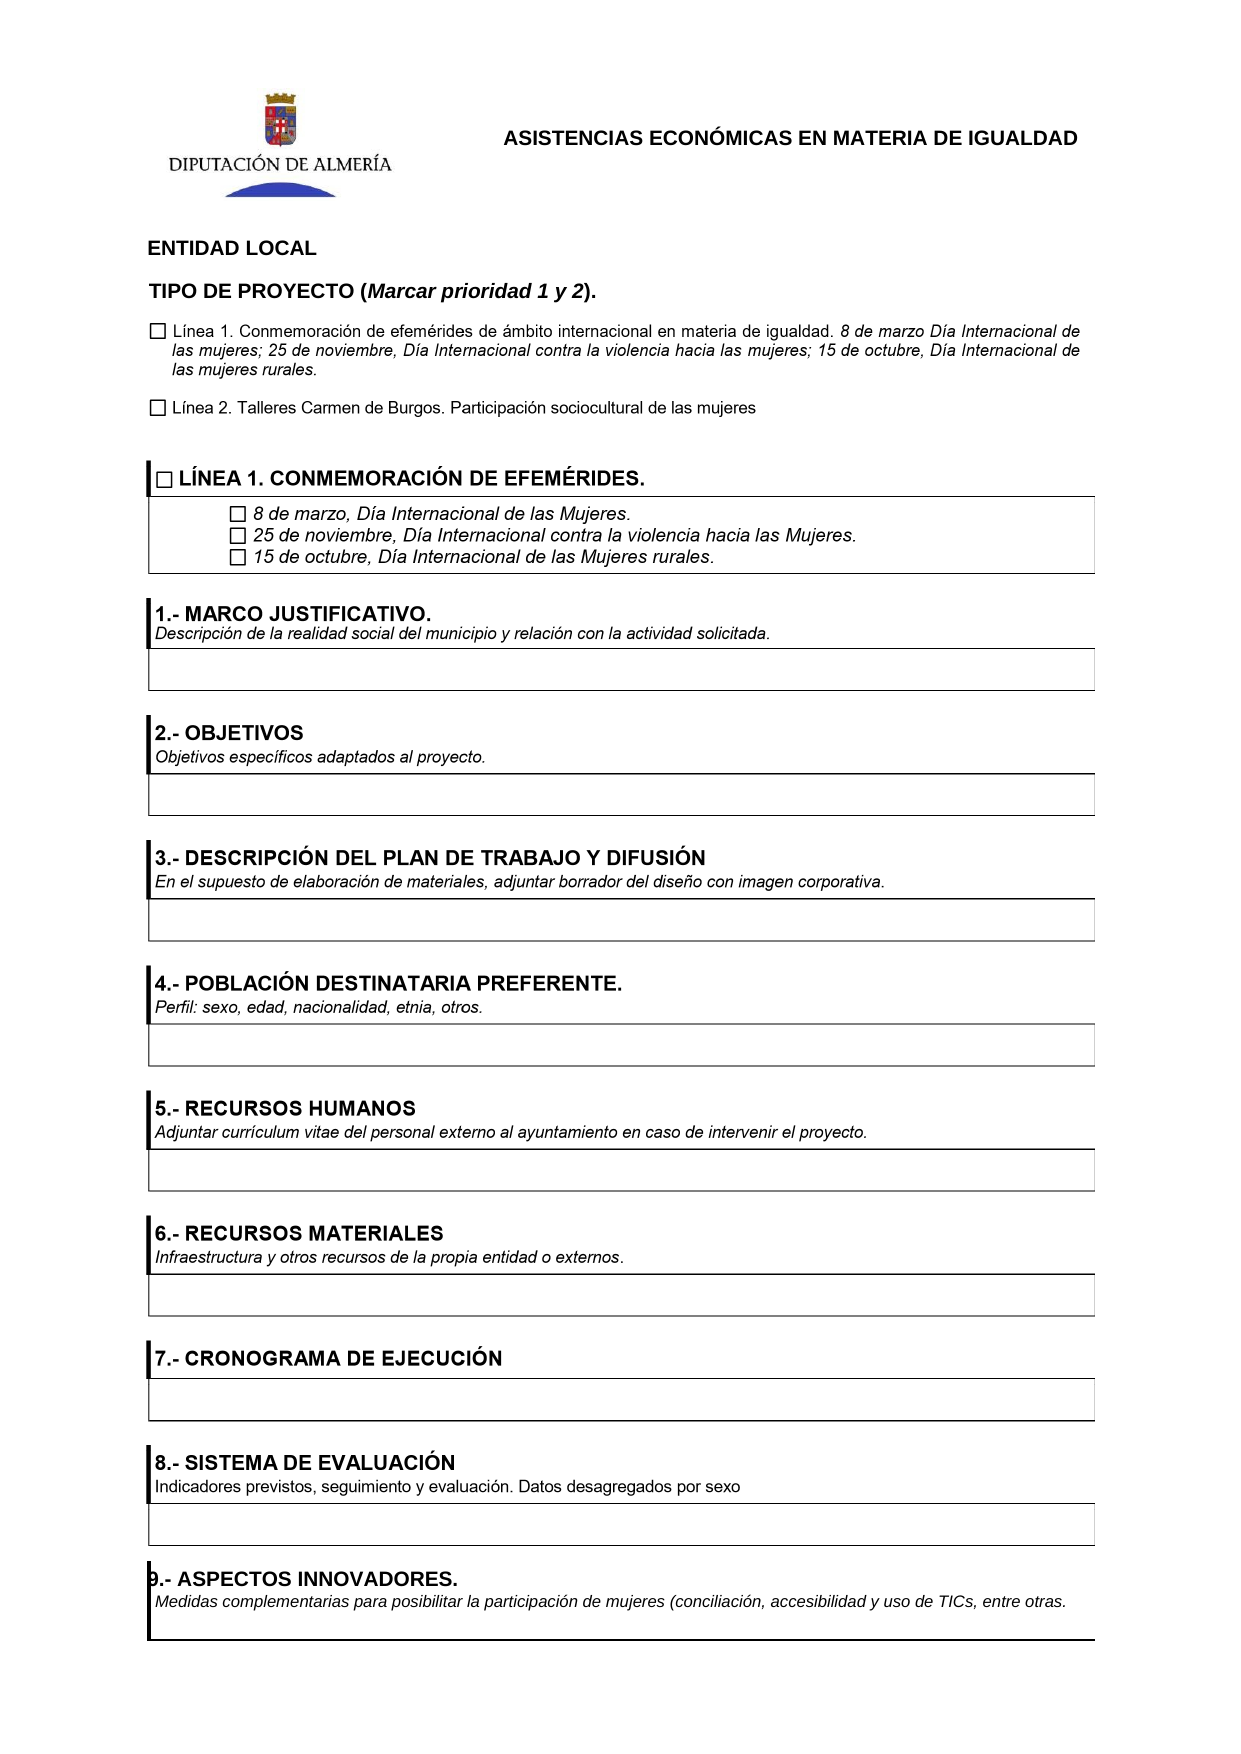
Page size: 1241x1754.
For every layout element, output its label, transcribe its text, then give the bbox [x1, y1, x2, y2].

text ENTIDAD LOCAL [147, 235, 1079, 259]
text TIPO DE PROYECTO (Marcar prioridad 1 y 2). [148, 279, 1079, 303]
text Medidas complementarias para posibilitar la participación de mujeres (conciliación, accesibilidad y uso de TICs, entre otras. [155, 1593, 1072, 1612]
text 9.- ASPECTOS INNOVADORES. [147, 1567, 1079, 1591]
picture [145, 323, 1095, 1546]
picture [160, 88, 400, 201]
